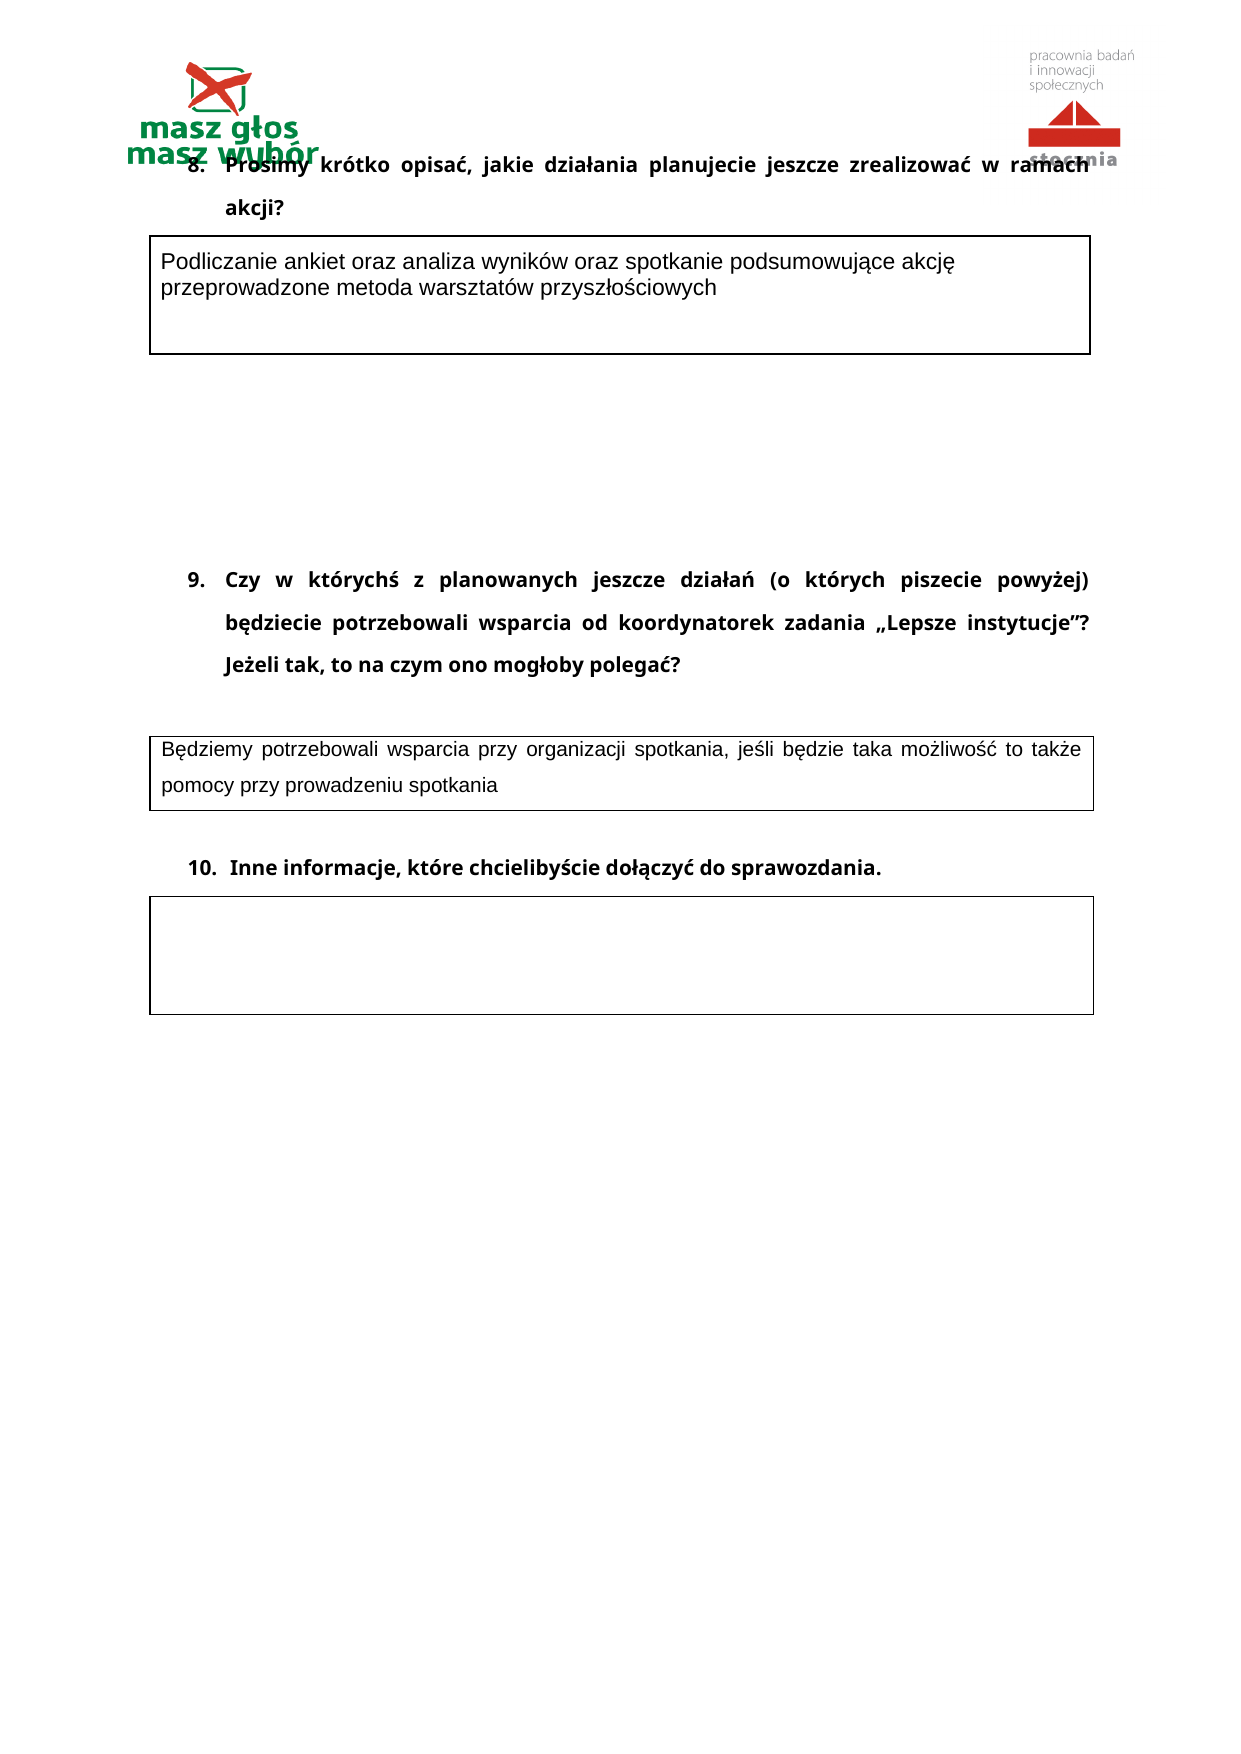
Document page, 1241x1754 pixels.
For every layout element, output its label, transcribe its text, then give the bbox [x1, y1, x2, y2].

table_header [151, 897, 1093, 1014]
list Prosimy krótko opisać, jakie działania planujecie jeszcze zrealizować w ramach akcji? [187, 150, 1090, 221]
table_header Będziemy potrzebowali wsparcia przy organizacji spotkania, jeśli będzie taka możliwość to także pomocy przy prowadzeniu spotkania [151, 737, 1093, 810]
picture [983, 25, 1166, 205]
list Czy w którychś z planowanych jeszcze działań (o których piszecie powyżej) będziecie potrzebowali wsparcia od koordynatorek zadania „Lepsze instytucje”? Jeżeli tak, to na czym ono mogłoby polegać? [187, 565, 1090, 679]
table_header Podliczanie ankiet oraz analiza wyników oraz spotkanie podsumowujące akcję przeprowadzone metoda warsztatów przyszłościowych [151, 237, 1089, 353]
picture [118, 58, 324, 174]
list Inne informacje, które chcielibyście dołączyć do sprawozdania. [187, 853, 1090, 882]
